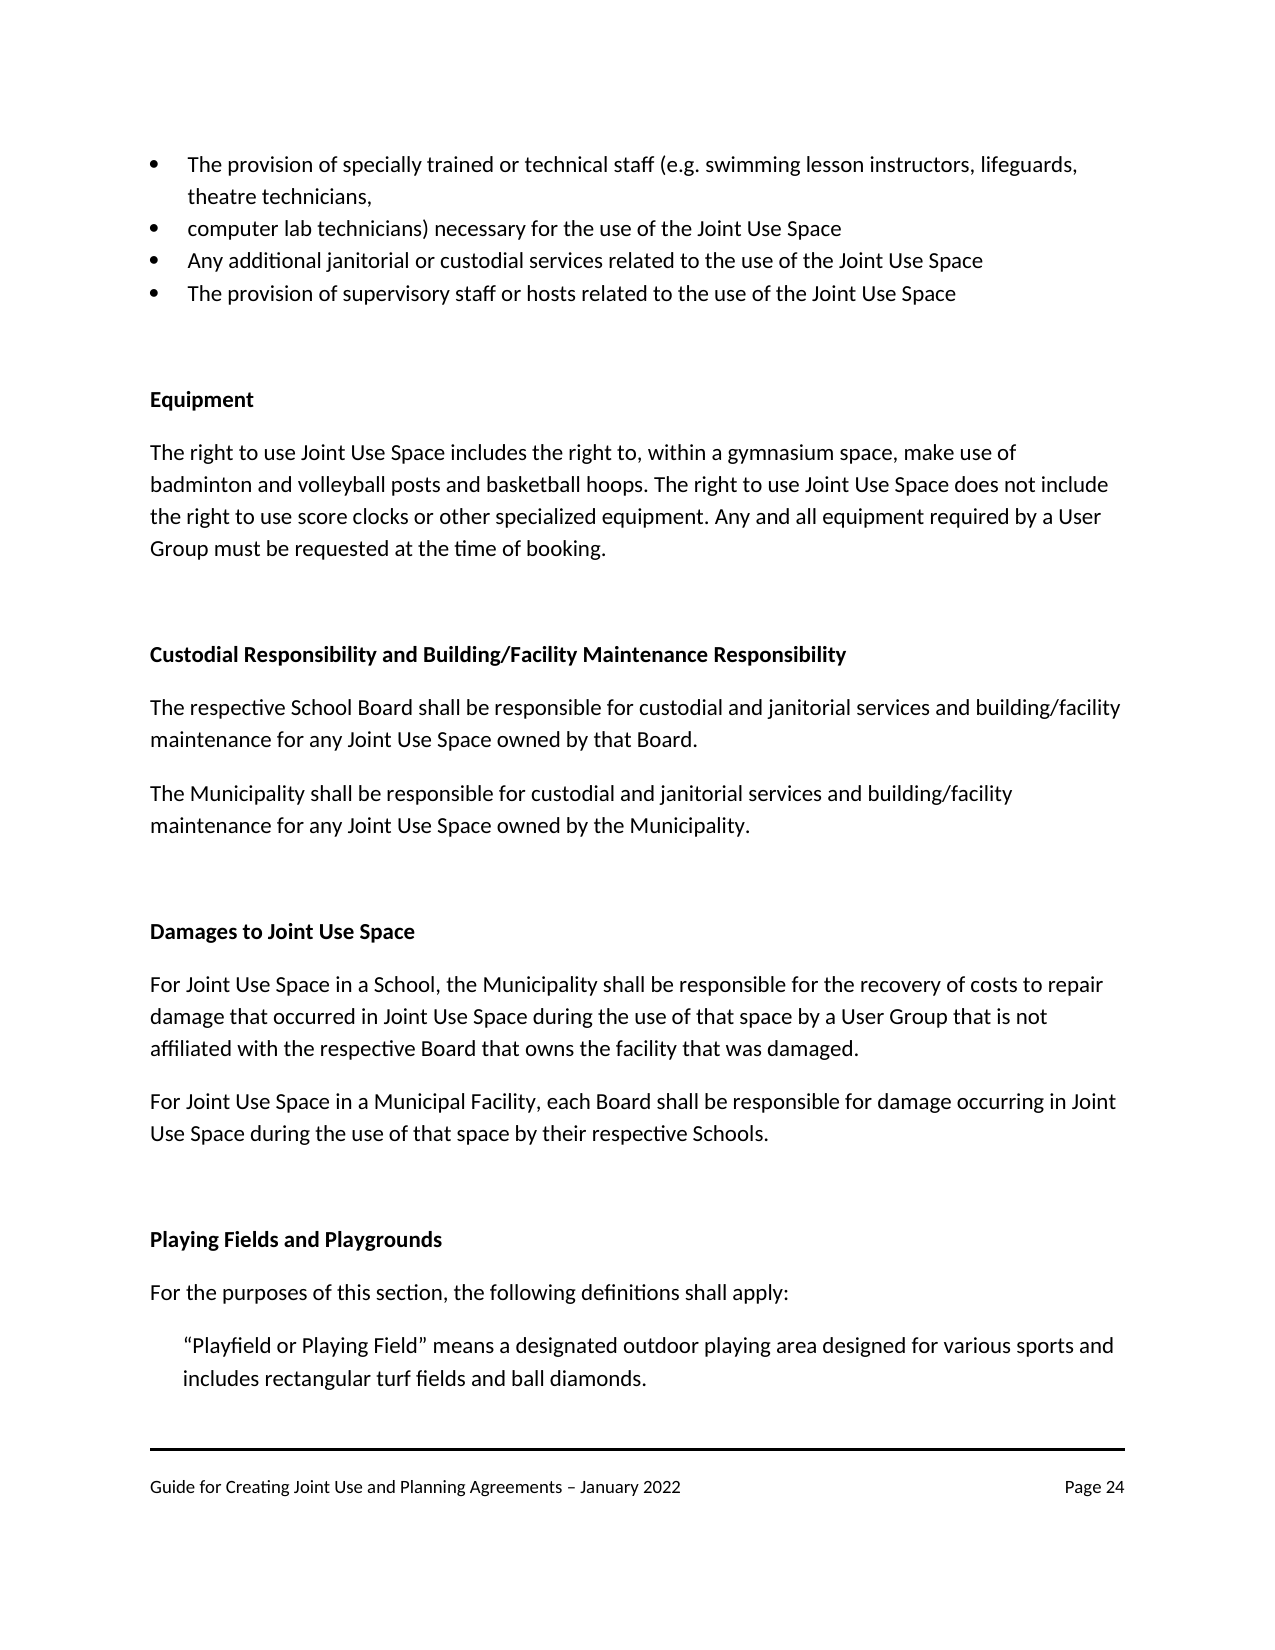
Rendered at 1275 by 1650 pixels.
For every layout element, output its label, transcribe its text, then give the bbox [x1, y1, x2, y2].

text “Playfield or Playing Field” means a designated outdoor playing area designed for various sports and includes rectangular turf fields and ball diamonds. [183, 1332, 1125, 1392]
list The provision of supervisory staff or hosts related to the use of the Joint Use Space [150, 279, 1125, 307]
text The right to use Joint Use Space includes the right to, within a gymnasium space, make use of badminton and volleyball posts and basketball hoops. The right to use Joint Use Space does not include the right to use score clocks or other specialized equipment. Any and all equipment required by a User Group must be requested at the time of booking. [150, 438, 1125, 562]
text For Joint Use Space in a Municipal Facility, each Board shall be responsible for damage occurring in Joint Use Space during the use of that space by their respective Schools. [150, 1087, 1125, 1147]
text For Joint Use Space in a School, the Municipality shall be responsible for the recovery of costs to repair damage that occurred in Joint Use Space during the use of that space by a User Group that is not affiliated with the respective Board that owns the facility that was damaged. [150, 970, 1125, 1062]
text The Municipality shall be responsible for custodial and janitorial services and building/facility maintenance for any Joint Use Space owned by the Municipality. [150, 779, 1125, 839]
list The provision of specially trained or technical staff (e.g. swimming lesson instructors, lifeguards, theatre technicians, [150, 150, 1125, 210]
text For the purposes of this section, the following definitions shall apply: [150, 1278, 1125, 1307]
text Playing Fields and Playgrounds [150, 1226, 1125, 1253]
text Damages to Joint Use Space [150, 917, 1125, 945]
list computer lab technicians) necessary for the use of the Joint Use Space [150, 214, 1125, 242]
text Custodial Responsibility and Building/Facility Maintenance Responsibility [150, 640, 1125, 668]
text Equipment [150, 385, 1125, 413]
list Any additional janitorial or custodial services related to the use of the Joint Use Space [150, 247, 1125, 274]
text The respective School Board shall be responsible for custodial and janitorial services and building/facility maintenance for any Joint Use Space owned by that Board. [150, 693, 1125, 754]
